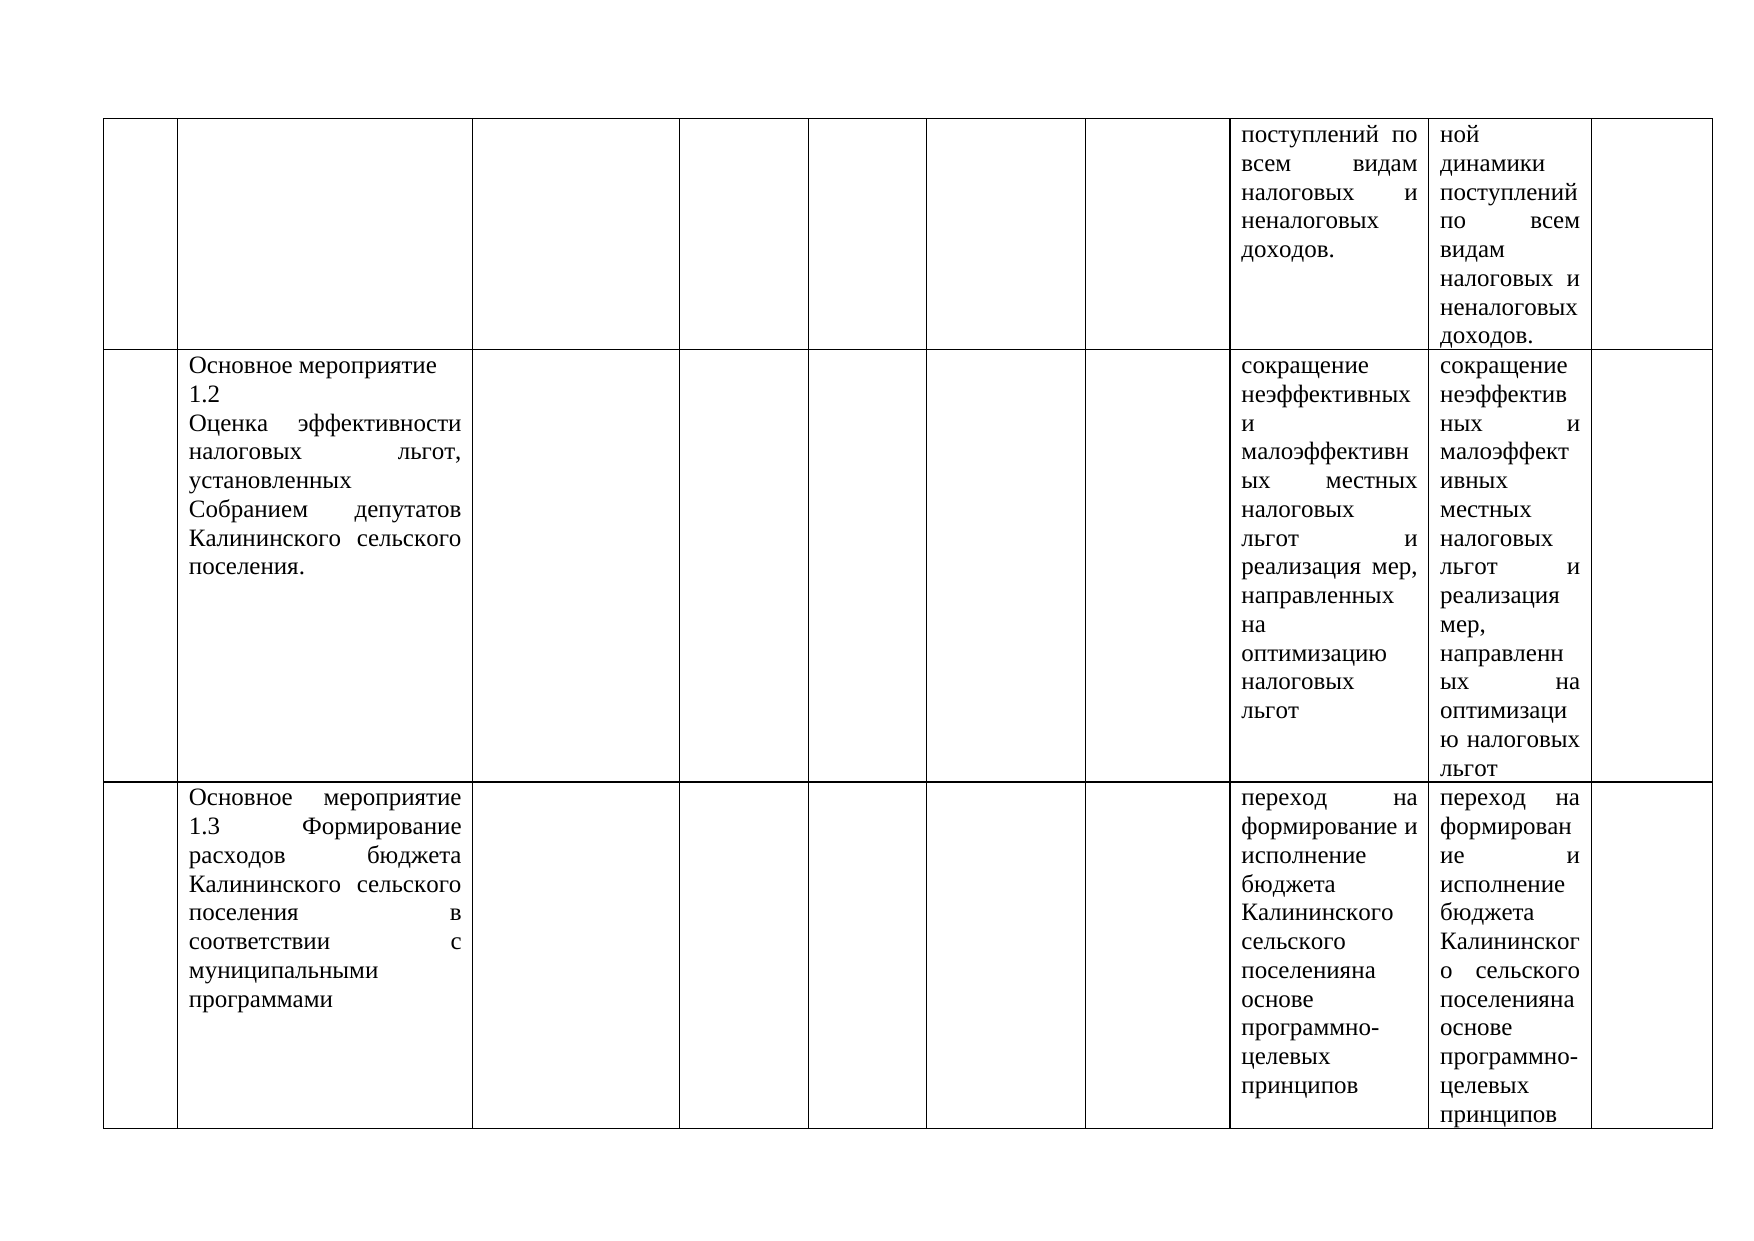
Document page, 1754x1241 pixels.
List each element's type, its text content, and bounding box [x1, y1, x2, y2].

table_cell Основное мероприятие 1.2 Оценка эффективности налоговых льгот, установленных Собранием депутатов Калининского сельского поселения. [178, 350, 472, 781]
table_cell [680, 119, 808, 349]
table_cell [1231, 119, 1428, 349]
table_cell [104, 119, 177, 349]
table_cell [104, 350, 177, 781]
table_cell - [1592, 119, 1712, 349]
table_cell сокращение неэффективных и малоэффективных местных налоговых льгот и реализация мер, направленных на оптимизацию налоговых льгот [1231, 350, 1428, 781]
table_cell сокращение неэффективных и малоэффективных местных налоговых льгот и реализация мер, направленных на оптимизацию налоговых льгот [1429, 350, 1591, 781]
table_cell [680, 350, 808, 781]
table_cell [927, 350, 1085, 781]
table_cell [809, 350, 926, 781]
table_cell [178, 783, 472, 1127]
table_cell [473, 350, 679, 781]
table_cell [1086, 119, 1229, 349]
table_cell [809, 119, 926, 349]
table_cell [927, 119, 1085, 349]
table_cell [1592, 783, 1712, 1127]
table_cell [473, 783, 679, 1127]
table_cell [927, 783, 1085, 1127]
table_cell [473, 119, 679, 349]
table_cell [1592, 350, 1712, 781]
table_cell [178, 119, 472, 349]
table_cell [680, 783, 808, 1127]
table_cell [1086, 350, 1229, 781]
table_cell [1086, 783, 1229, 1127]
table_cell [104, 783, 177, 1127]
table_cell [1231, 783, 1428, 1127]
table_cell [809, 783, 926, 1127]
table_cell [1429, 783, 1591, 1127]
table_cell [1429, 119, 1591, 349]
